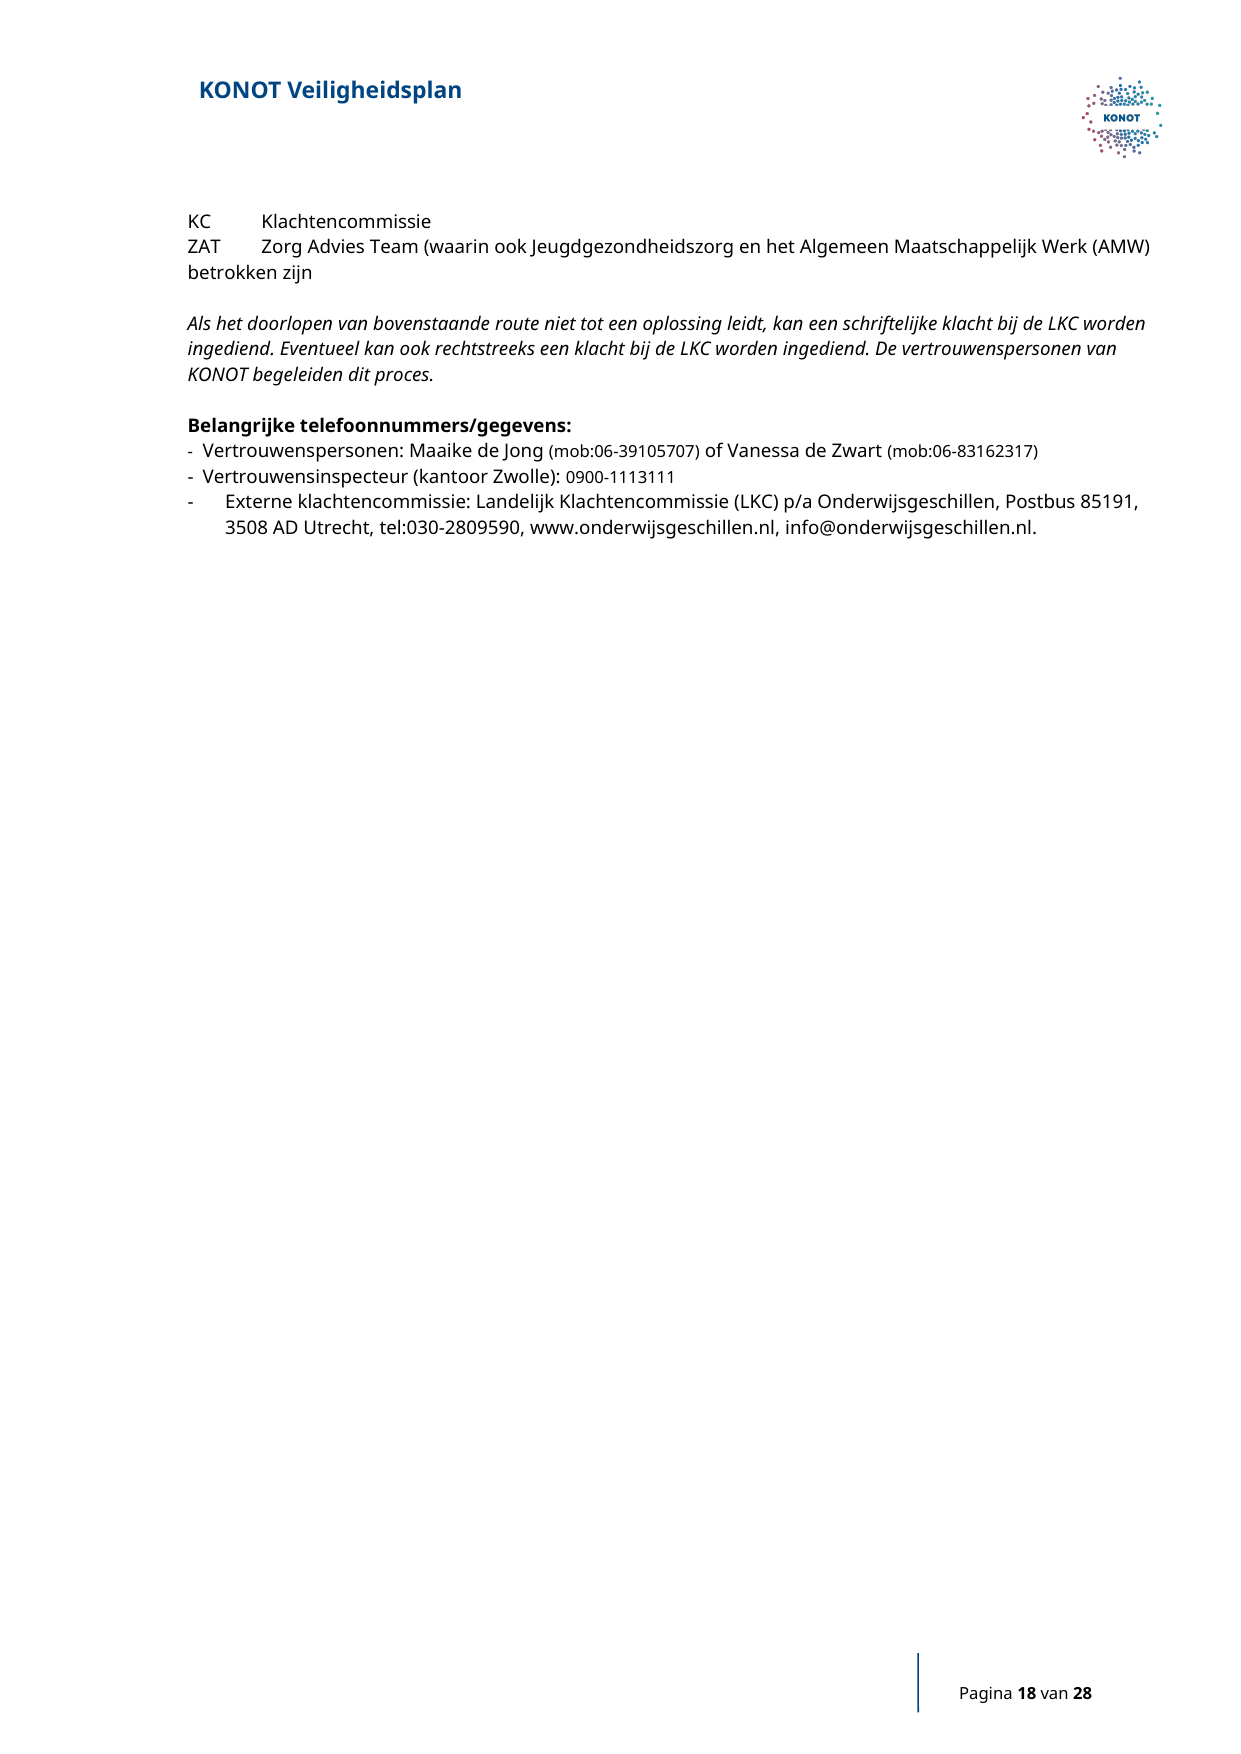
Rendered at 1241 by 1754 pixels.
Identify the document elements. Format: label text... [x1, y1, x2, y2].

list Vertrouwenspersonen: Maaike de Jong (mob:06-39105707) of Vanessa de Zwart (mob:06-83162317) [187, 438, 1152, 463]
text Als het doorlopen van bovenstaande route niet tot een oplossing leidt, kan een schriftelijke klacht bij de LKC worden ingediend. Eventueel kan ook rechtstreeks een klacht bij de LKC worden ingediend. De vertrouwenspersonen van KONOT begeleiden dit proces. [187, 310, 1152, 387]
text KC Klachtencommissie [187, 208, 1152, 234]
text ZAT Zorg Advies Team (waarin ook Jeugdgezondheidszorg en het Algemeen Maatschappelijk Werk (AMW) betrokken zijn [187, 234, 1152, 285]
picture [1078, 73, 1166, 162]
list Vertrouwensinspecteur (kantoor Zwolle): 0900-1113111 [187, 463, 1152, 489]
list Externe klachtencommissie: Landelijk Klachtencommissie (LKC) p/a Onderwijsgeschillen, Postbus 85191, 3508 AD Utrecht, tel:030-2809590, www.onderwijsgeschillen.nl, info@onderwijsgeschillen.nl. [187, 489, 1152, 540]
text Belangrijke telefoonnummers/gegevens: [187, 412, 1152, 438]
